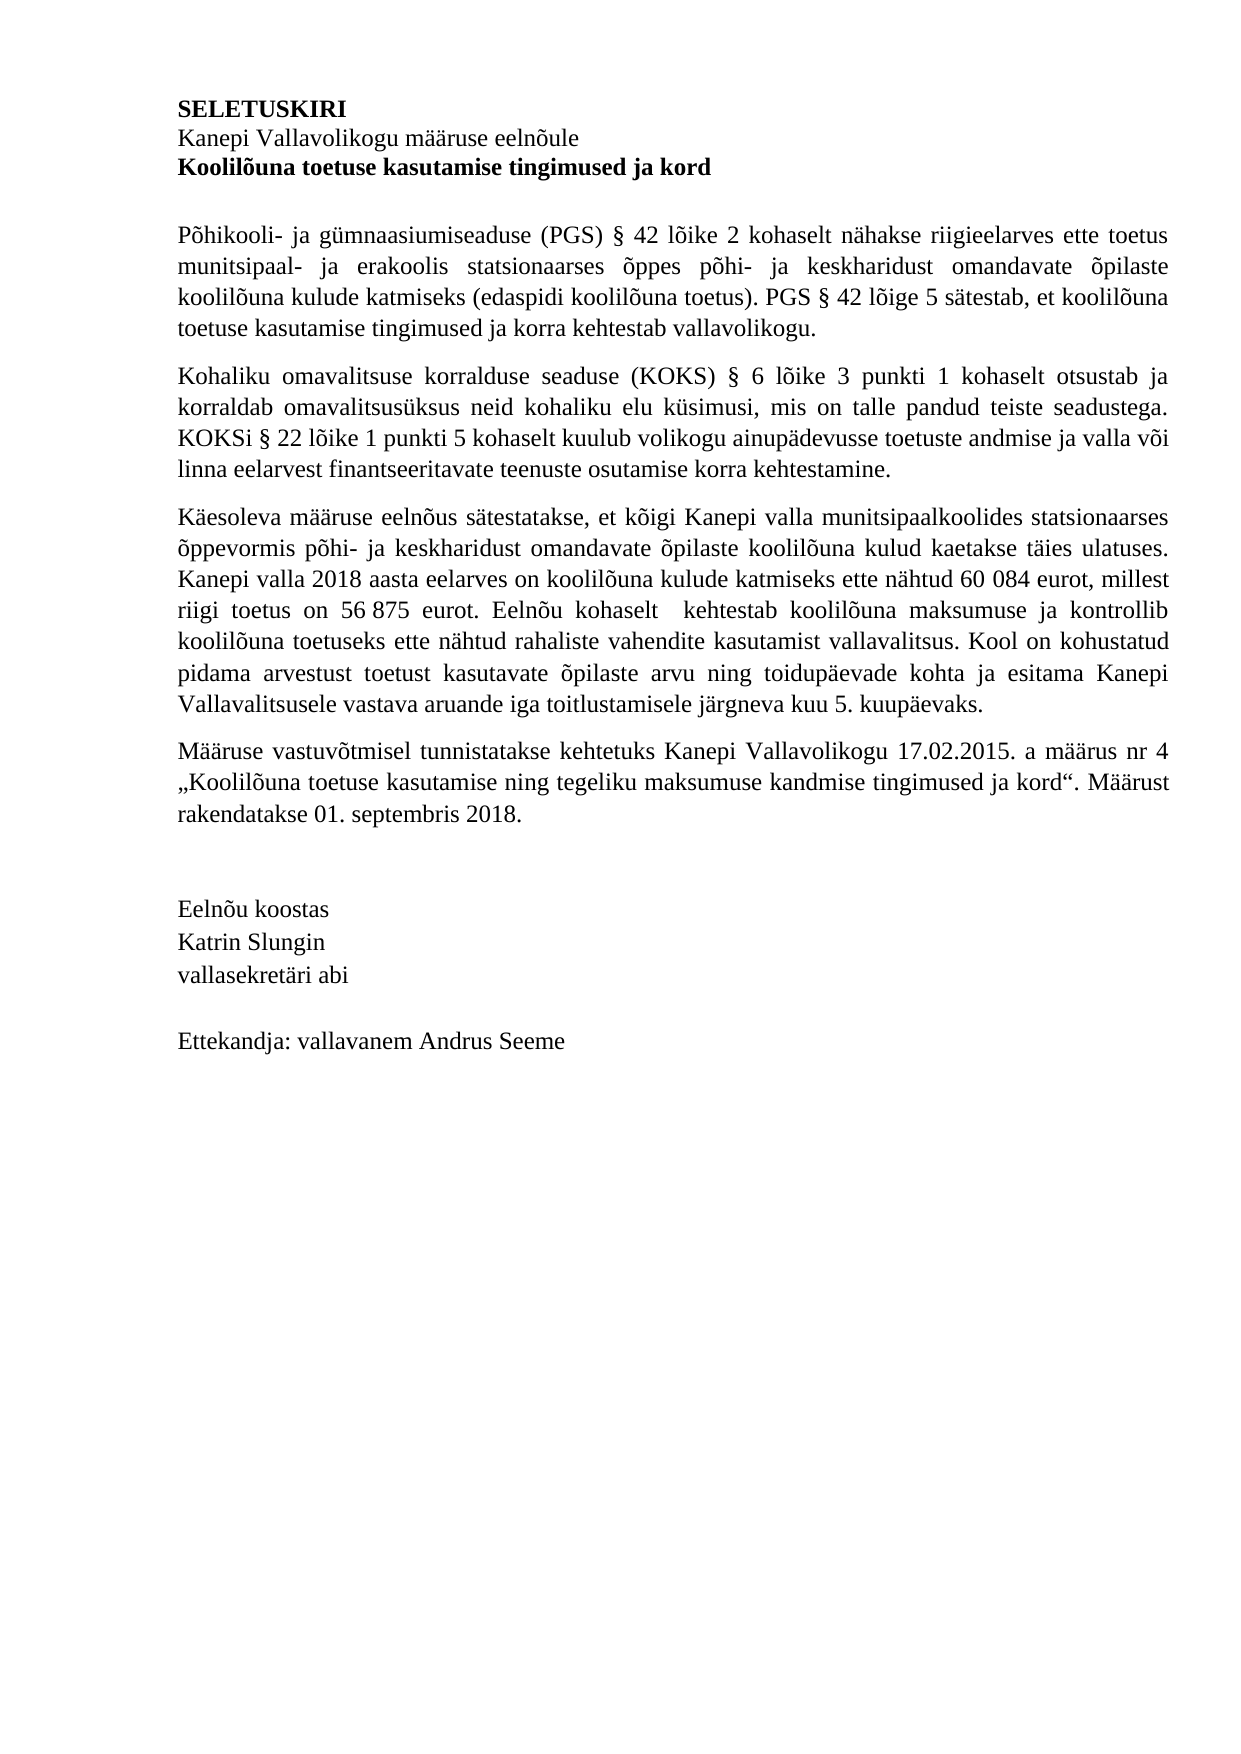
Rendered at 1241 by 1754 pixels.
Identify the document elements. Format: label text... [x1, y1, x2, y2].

text Katrin Slungin [177, 927, 1169, 956]
text SELETUSKIRI [177, 94, 1169, 123]
text vallasekretäri abi [177, 960, 1169, 989]
text Põhikooli- ja gümnaasiumiseaduse (PGS) § 42 lõike 2 kohaselt nähakse riigieelarves ette toetus munitsipaal- ja erakoolis statsionaarses õppes põhi- ja keskharidust omandavate õpilaste koolilõuna kulude katmiseks (edaspidi koolilõuna toetus). PGS § 42 lõige 5 sätestab, et koolilõuna toetuse kasutamise tingimused ja korra kehtestab vallavolikogu. [177, 220, 1169, 342]
text Eelnõu koostas [177, 894, 1169, 923]
text Ettekandja: vallavanem Andrus Seeme [177, 1026, 1169, 1055]
text Koolilõuna toetuse kasutamise tingimused ja kord [177, 152, 1169, 180]
text Käesoleva määruse eelnõus sätestatakse, et kõigi Kanepi valla munitsipaalkoolides statsionaarses õppevormis põhi- ja keskharidust omandavate õpilaste koolilõuna kulud kaetakse täies ulatuses. Kanepi valla 2018 aasta eelarves on koolilõuna kulude katmiseks ette nähtud 60 084 eurot, millest riigi toetus on 56 875 eurot. Eelnõu kohaselt kehtestab koolilõuna maksumuse ja kontrollib koolilõuna toetuseks ette nähtud rahaliste vahendite kasutamist vallavalitsus. Kool on kohustatud pidama arvestust toetust kasutavate õpilaste arvu ning toidupäevade kohta ja esitama Kanepi Vallavalitsusele vastava aruande iga toitlustamisele järgneva kuu 5. kuupäevaks. [177, 502, 1169, 717]
text Kanepi Vallavolikogu määruse eelnõule [177, 123, 1169, 152]
text Kohaliku omavalitsuse korralduse seaduse (KOKS) § 6 lõike 3 punkti 1 kohaselt otsustab ja korraldab omavalitsusüksus neid kohaliku elu küsimusi, mis on talle pandud teiste seadustega. KOKSi § 22 lõike 1 punkti 5 kohaselt kuulub volikogu ainupädevusse toetuste andmise ja valla või linna eelarvest finantseeritavate teenuste osutamise korra kehtestamine. [177, 361, 1169, 483]
text Määruse vastuvõtmisel tunnistatakse kehtetuks Kanepi Vallavolikogu 17.02.2015. a määrus nr 4 „Koolilõuna toetuse kasutamise ning tegeliku maksumuse kandmise tingimused ja kord“. Määrust rakendatakse 01. septembris 2018. [177, 736, 1169, 828]
